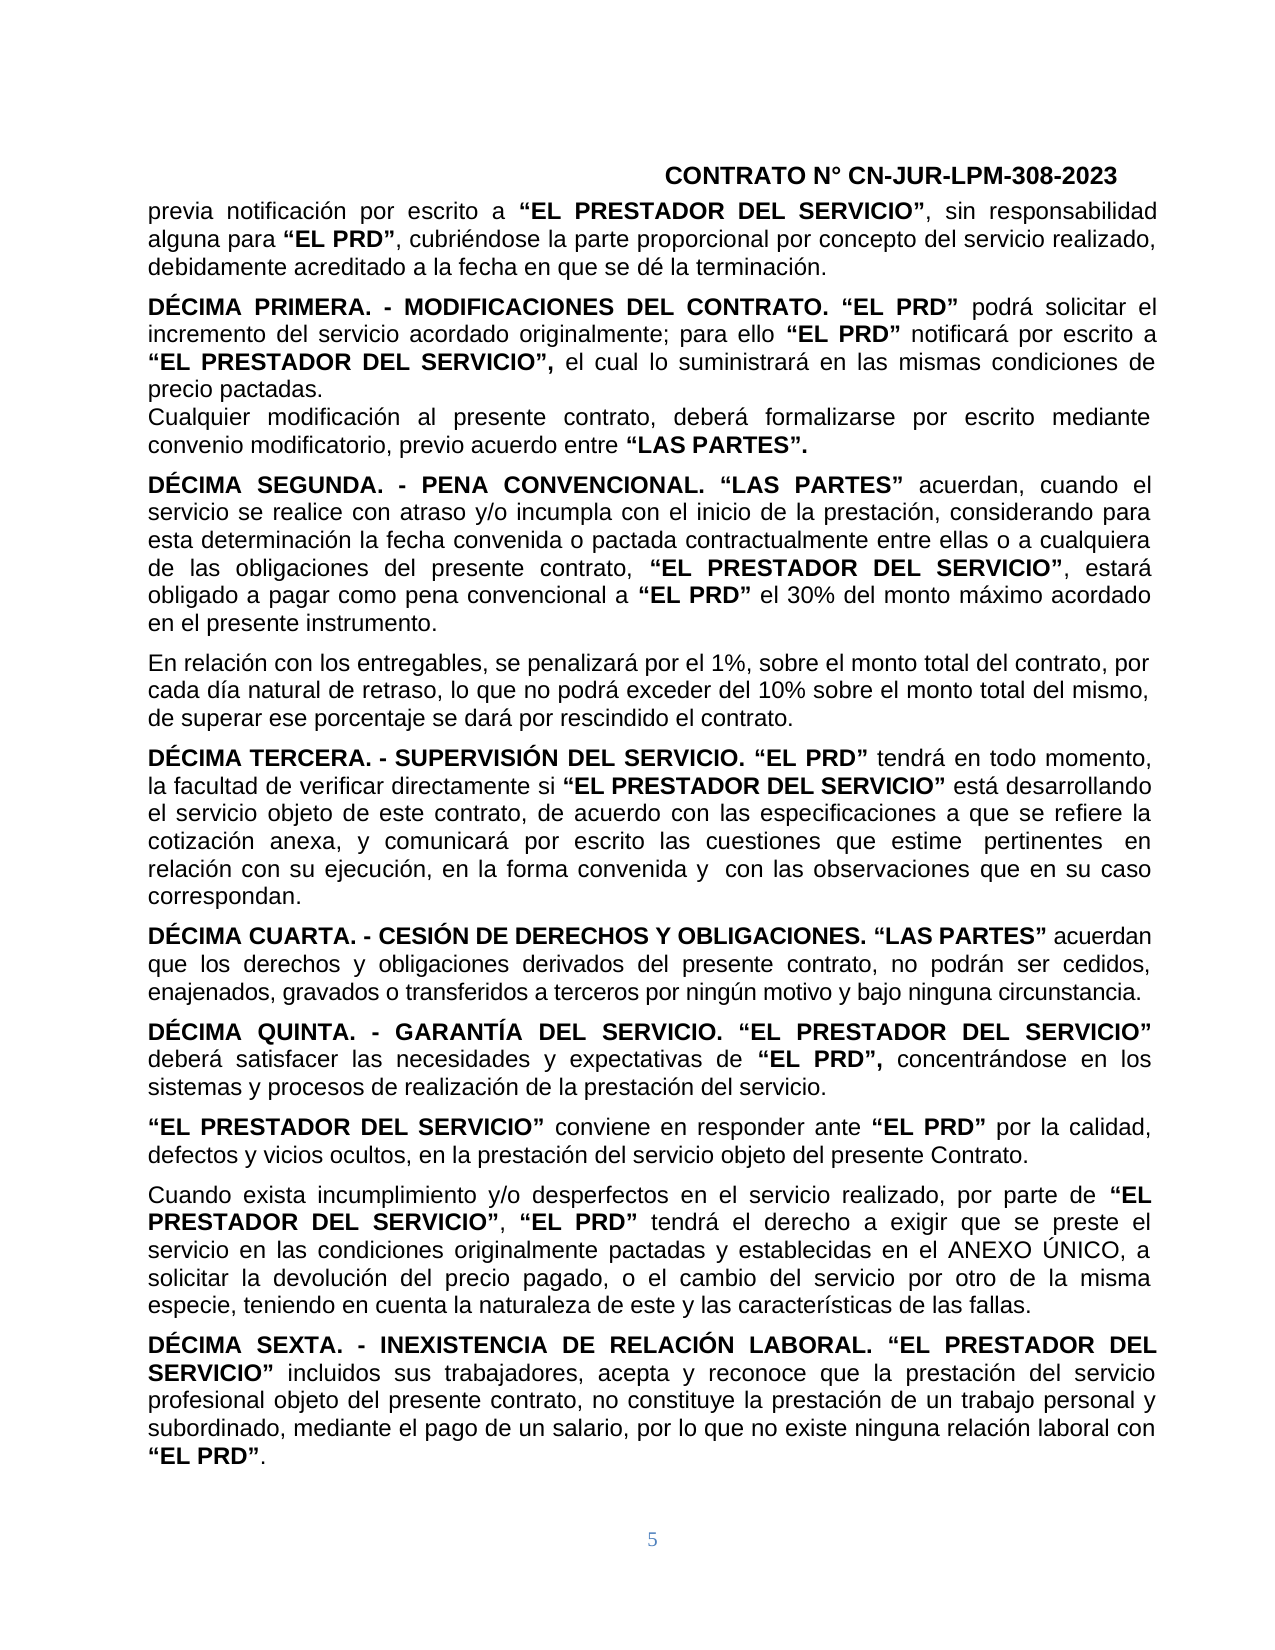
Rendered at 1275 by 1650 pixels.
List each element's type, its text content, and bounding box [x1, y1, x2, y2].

text Cualquier modificación al presente contrato, deberá formalizarse por escrito mediante convenio modificatorio, previo acuerdo entre “LAS PARTES”. [148, 403, 1152, 458]
text DÉCIMA TERCERA. - SUPERVISIÓN DEL SERVICIO. “EL PRD” tendrá en todo momento, la facultad de verificar directamente si “EL PRESTADOR DEL SERVICIO” está desarrollando el servicio objeto de este contrato, de acuerdo con las especificaciones a que se refiere la cotización anexa, y comunicará por escrito las cuestiones que estime pertinentes en relación con su ejecución, en la forma convenida y con las observaciones que en su caso correspondan. [148, 744, 1152, 910]
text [148, 197, 1157, 280]
text DÉCIMA CUARTA. - CESIÓN DE DERECHOS Y OBLIGACIONES. “LAS PARTES” acuerdan que los derechos y obligaciones derivados del presente contrato, no podrán ser cedidos, enajenados, gravados o transferidos a terceros por ningún motivo y bajo ninguna circunstancia. [148, 922, 1152, 1005]
text Cuando exista incumplimiento y/o desperfectos en el servicio realizado, por parte de “EL PRESTADOR DEL SERVICIO”, “EL PRD” tendrá el derecho a exigir que se preste el servicio en las condiciones originalmente pactadas y establecidas en el ANEXO ÚNICO, a solicitar la devolución del precio pagado, o el cambio del servicio por otro de la misma especie, teniendo en cuenta la naturaleza de este y las características de las fallas. [148, 1181, 1152, 1319]
text En relación con los entregables, se penalizará por el 1%, sobre el monto total del contrato, por cada día natural de retraso, lo que no podrá exceder del 10% sobre el monto total del mismo, de superar ese porcentaje se dará por rescindido el contrato. [148, 649, 1152, 732]
text “EL PRESTADOR DEL SERVICIO” conviene en responder ante “EL PRD” por la calidad, defectos y vicios ocultos, en la prestación del servicio objeto del presente Contrato. [148, 1113, 1152, 1168]
text DÉCIMA SEXTA. - INEXISTENCIA DE RELACIÓN LABORAL. “EL PRESTADOR DEL SERVICIO” incluidos sus trabajadores, acepta y reconoce que la prestación del servicio profesional objeto del presente contrato, no constituye la prestación de un trabajo personal y subordinado, mediante el pago de un salario, por lo que no existe ninguna relación laboral con “EL PRD”. [148, 1331, 1157, 1469]
text DÉCIMA SEGUNDA. - PENA CONVENCIONAL. “LAS PARTES” acuerdan, cuando el servicio se realice con atraso y/o incumpla con el inicio de la prestación, considerando para esta determinación la fecha convenida o pactada contractualmente entre ellas o a cualquiera de las obligaciones del presente contrato, “EL PRESTADOR DEL SERVICIO”, estará obligado a pagar como pena convencional a “EL PRD” el 30% del monto máximo acordado en el presente instrumento. [148, 471, 1152, 636]
text DÉCIMA PRIMERA. - MODIFICACIONES DEL CONTRATO. “EL PRD” podrá solicitar el incremento del servicio acordado originalmente; para ello “EL PRD” notificará por escrito a “EL PRESTADOR DEL SERVICIO”, el cual lo suministrará en las mismas condiciones de precio pactadas. [148, 293, 1157, 403]
text DÉCIMA QUINTA. - GARANTÍA DEL SERVICIO. “EL PRESTADOR DEL SERVICIO” deberá satisfacer las necesidades y expectativas de “EL PRD”, concentrándose en los sistemas y procesos de realización de la prestación del servicio. [148, 1018, 1152, 1100]
